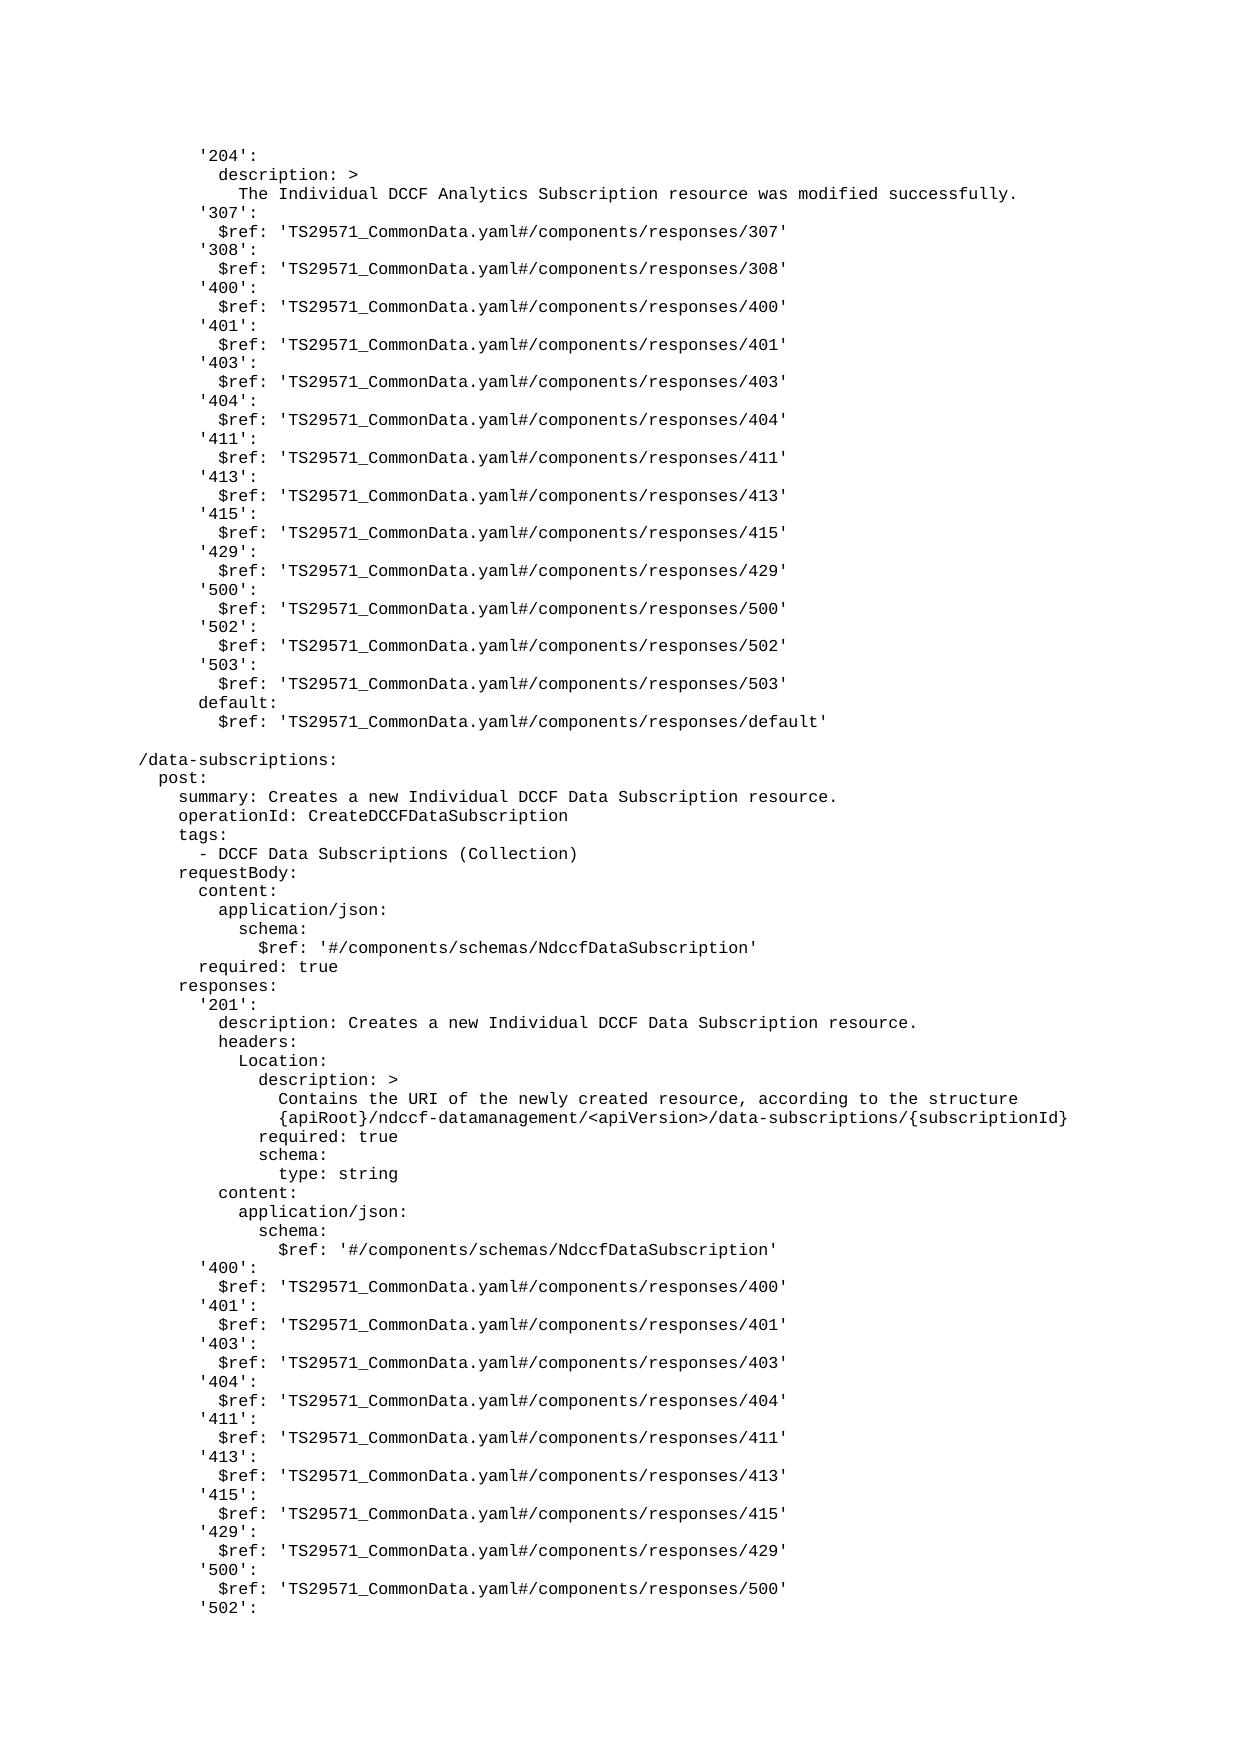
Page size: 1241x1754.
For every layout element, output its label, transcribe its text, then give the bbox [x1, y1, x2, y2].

text /data-subscriptions: [118, 751, 1122, 770]
text $ref: 'TS29571_CommonData.yaml#/components/responses/401' [118, 1317, 1122, 1336]
text content: [118, 883, 1122, 902]
text $ref: 'TS29571_CommonData.yaml#/components/responses/308' [118, 261, 1122, 280]
text type: string [118, 1166, 1122, 1185]
text operationId: CreateDCCFDataSubscription [118, 808, 1122, 826]
text application/json: [118, 902, 1122, 921]
text $ref: 'TS29571_CommonData.yaml#/components/responses/413' [118, 1467, 1122, 1486]
text '411': [118, 431, 1122, 449]
text $ref: 'TS29571_CommonData.yaml#/components/responses/404' [118, 412, 1122, 431]
text headers: [118, 1034, 1122, 1053]
text Location: [118, 1053, 1122, 1072]
text '415': [118, 506, 1122, 525]
text $ref: 'TS29571_CommonData.yaml#/components/responses/411' [118, 449, 1122, 468]
text $ref: 'TS29571_CommonData.yaml#/components/responses/401' [118, 336, 1122, 355]
text '401': [118, 317, 1122, 336]
text $ref: 'TS29571_CommonData.yaml#/components/responses/400' [118, 298, 1122, 317]
text '502': [118, 1599, 1122, 1618]
text '411': [118, 1411, 1122, 1430]
text $ref: 'TS29571_CommonData.yaml#/components/responses/404' [118, 1392, 1122, 1411]
text Contains the URI of the newly created resource, according to the structure [118, 1090, 1122, 1109]
text required: true [118, 958, 1122, 977]
text '401': [118, 1298, 1122, 1317]
text $ref: '#/components/schemas/NdccfDataSubscription' [118, 1241, 1122, 1260]
text schema: [118, 1147, 1122, 1166]
text '201': [118, 996, 1122, 1015]
text application/json: [118, 1203, 1122, 1222]
text default: [118, 694, 1122, 713]
text '404': [118, 393, 1122, 412]
text required: true [118, 1128, 1122, 1147]
text $ref: 'TS29571_CommonData.yaml#/components/responses/400' [118, 1279, 1122, 1298]
text content: [118, 1185, 1122, 1203]
text description: > [118, 1072, 1122, 1090]
text '204': [118, 148, 1122, 167]
text description: > [118, 167, 1122, 185]
text $ref: 'TS29571_CommonData.yaml#/components/responses/403' [118, 374, 1122, 393]
text '308': [118, 242, 1122, 261]
text '500': [118, 581, 1122, 600]
text '400': [118, 280, 1122, 298]
text $ref: 'TS29571_CommonData.yaml#/components/responses/502' [118, 638, 1122, 657]
text '307': [118, 204, 1122, 223]
text '404': [118, 1373, 1122, 1392]
text '503': [118, 657, 1122, 676]
text $ref: '#/components/schemas/NdccfDataSubscription' [118, 939, 1122, 958]
text $ref: 'TS29571_CommonData.yaml#/components/responses/415' [118, 525, 1122, 544]
text responses: [118, 977, 1122, 996]
text The Individual DCCF Analytics Subscription resource was modified successfully. [118, 185, 1122, 204]
text - DCCF Data Subscriptions (Collection) [118, 845, 1122, 864]
text post: [118, 770, 1122, 789]
text description: Creates a new Individual DCCF Data Subscription resource. [118, 1015, 1122, 1034]
text {apiRoot}/ndccf-datamanagement/<apiVersion>/data-subscriptions/{subscriptionId} [118, 1109, 1122, 1128]
text '500': [118, 1562, 1122, 1581]
text '400': [118, 1260, 1122, 1279]
text '429': [118, 544, 1122, 562]
text $ref: 'TS29571_CommonData.yaml#/components/responses/403' [118, 1354, 1122, 1373]
text $ref: 'TS29571_CommonData.yaml#/components/responses/500' [118, 600, 1122, 619]
text schema: [118, 921, 1122, 939]
text $ref: 'TS29571_CommonData.yaml#/components/responses/500' [118, 1581, 1122, 1599]
text $ref: 'TS29571_CommonData.yaml#/components/responses/429' [118, 562, 1122, 581]
text summary: Creates a new Individual DCCF Data Subscription resource. [118, 789, 1122, 808]
text schema: [118, 1222, 1122, 1241]
text $ref: 'TS29571_CommonData.yaml#/components/responses/307' [118, 223, 1122, 242]
text requestBody: [118, 864, 1122, 883]
text $ref: 'TS29571_CommonData.yaml#/components/responses/429' [118, 1543, 1122, 1562]
text tags: [118, 826, 1122, 845]
text $ref: 'TS29571_CommonData.yaml#/components/responses/413' [118, 487, 1122, 506]
text '413': [118, 468, 1122, 487]
text '403': [118, 355, 1122, 374]
text $ref: 'TS29571_CommonData.yaml#/components/responses/411' [118, 1430, 1122, 1449]
text '502': [118, 619, 1122, 638]
text $ref: 'TS29571_CommonData.yaml#/components/responses/503' [118, 676, 1122, 694]
text '415': [118, 1486, 1122, 1505]
text '413': [118, 1449, 1122, 1467]
text '429': [118, 1524, 1122, 1543]
text $ref: 'TS29571_CommonData.yaml#/components/responses/default' [118, 713, 1122, 732]
text $ref: 'TS29571_CommonData.yaml#/components/responses/415' [118, 1505, 1122, 1524]
text '403': [118, 1336, 1122, 1354]
